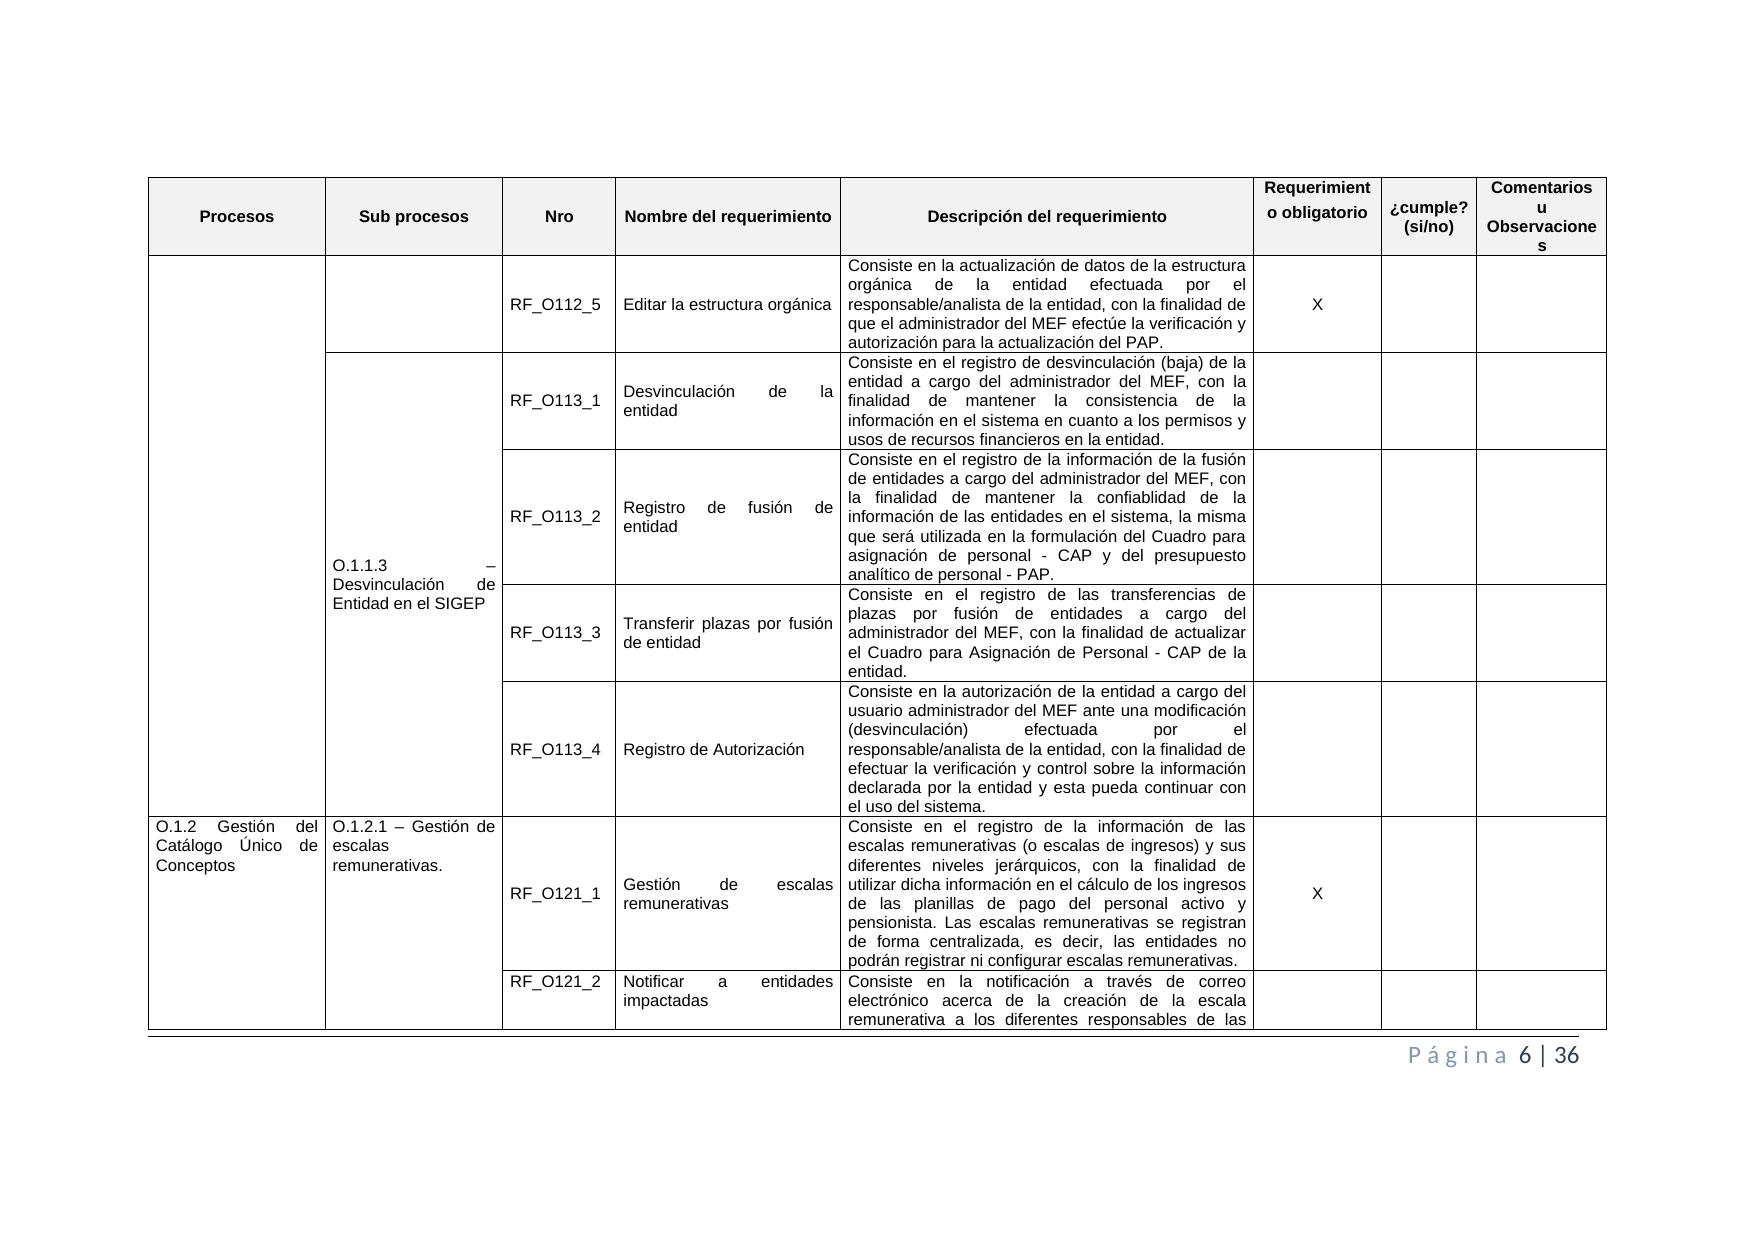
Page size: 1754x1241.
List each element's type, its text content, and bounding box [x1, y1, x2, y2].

table_cell RF_O113_2 [503, 450, 615, 584]
table_cell Gestión de escalas remunerativas [616, 817, 840, 970]
table_header Comentarios u Observaciones [1477, 178, 1606, 255]
table_cell Consiste en el registro de las transferencias de plazas por fusión de entidades a cargo del administrador del MEF, con la finalidad de actualizar el Cuadro para Asignación de Personal - CAP de la entidad. [841, 585, 1253, 681]
table_cell [1382, 256, 1476, 352]
table_cell [1382, 585, 1476, 681]
table_cell [1254, 585, 1381, 681]
table_header Requerimiento obligatorio [1254, 178, 1381, 255]
table_cell [1382, 450, 1476, 584]
table_cell RF_O113_3 [503, 585, 615, 681]
table_header Nombre del requerimiento [616, 178, 840, 255]
table_cell Transferir plazas por fusión de entidad [616, 585, 840, 681]
table_cell X [1254, 256, 1381, 352]
table_cell [1382, 817, 1476, 970]
table_header ¿cumple? (si/no) [1382, 178, 1476, 255]
table_cell [1477, 450, 1606, 584]
table_cell [1382, 682, 1476, 816]
table_header Nro [503, 178, 615, 255]
table_cell Desvinculación de la entidad [616, 353, 840, 449]
table_cell O.1.2 Gestión del Catálogo Único de Conceptos [149, 817, 325, 1029]
table_cell [1477, 585, 1606, 681]
table_cell RF_O121_1 [503, 817, 615, 970]
table_cell RF_O121_2 [503, 971, 615, 1029]
table_cell [1477, 971, 1606, 1029]
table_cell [841, 971, 1253, 1029]
table_cell [1254, 353, 1381, 449]
table_cell [1254, 682, 1381, 816]
table_cell [1382, 971, 1476, 1029]
table_cell [1477, 353, 1606, 449]
table_header Descripción del requerimiento [841, 178, 1253, 255]
table_cell [1477, 817, 1606, 970]
table_cell O.1.1.3 – Desvinculación de Entidad en el SIGEP [326, 353, 502, 816]
table_cell Consiste en el registro de la información de la fusión de entidades a cargo del administrador del MEF, con la finalidad de mantener la confiablidad de la información de las entidades en el sistema, la misma que será utilizada en la formulación del Cuadro para asignación de personal - CAP y del presupuesto analítico de personal - PAP. [841, 450, 1253, 584]
table_cell RF_O113_4 [503, 682, 615, 816]
table_cell [1382, 353, 1476, 449]
table_cell Consiste en la autorización de la entidad a cargo del usuario administrador del MEF ante una modificación (desvinculación) efectuada por el responsable/analista de la entidad, con la finalidad de efectuar la verificación y control sobre la información declarada por la entidad y esta pueda continuar con el uso del sistema. [841, 682, 1253, 816]
table_cell Registro de fusión de entidad [616, 450, 840, 584]
table_cell RF_O113_1 [503, 353, 615, 449]
table_cell X [1254, 817, 1381, 970]
table_cell [1477, 256, 1606, 352]
table_header Procesos [149, 178, 325, 255]
table_cell [503, 256, 615, 352]
table_cell Notificar a entidades impactadas [616, 971, 840, 1029]
table_cell Consiste en el registro de la información de las escalas remunerativas (o escalas de ingresos) y sus diferentes niveles jerárquicos, con la finalidad de utilizar dicha información en el cálculo de los ingresos de las planillas de pago del personal activo y pensionista. Las escalas remunerativas se registran de forma centralizada, es decir, las entidades no podrán registrar ni configurar escalas remunerativas. [841, 817, 1253, 970]
table_cell Consiste en la actualización de datos de la estructura orgánica de la entidad efectuada por el responsable/analista de la entidad, con la finalidad de que el administrador del MEF efectúe la verificación y autorización para la actualización del PAP. [841, 256, 1253, 352]
table_cell [1254, 450, 1381, 584]
table_cell O.1.2.1 – Gestión de escalas remunerativas. [326, 817, 502, 1029]
table_cell Consiste en el registro de desvinculación (baja) de la entidad a cargo del administrador del MEF, con la finalidad de mantener la consistencia de la información en el sistema en cuanto a los permisos y usos de recursos financieros en la entidad. [841, 353, 1253, 449]
table_cell Registro de Autorización [616, 682, 840, 816]
table_header Sub procesos [326, 178, 502, 255]
table_cell [1254, 971, 1381, 1029]
table_cell [1477, 682, 1606, 816]
table_cell Editar la estructura orgánica [616, 256, 840, 352]
